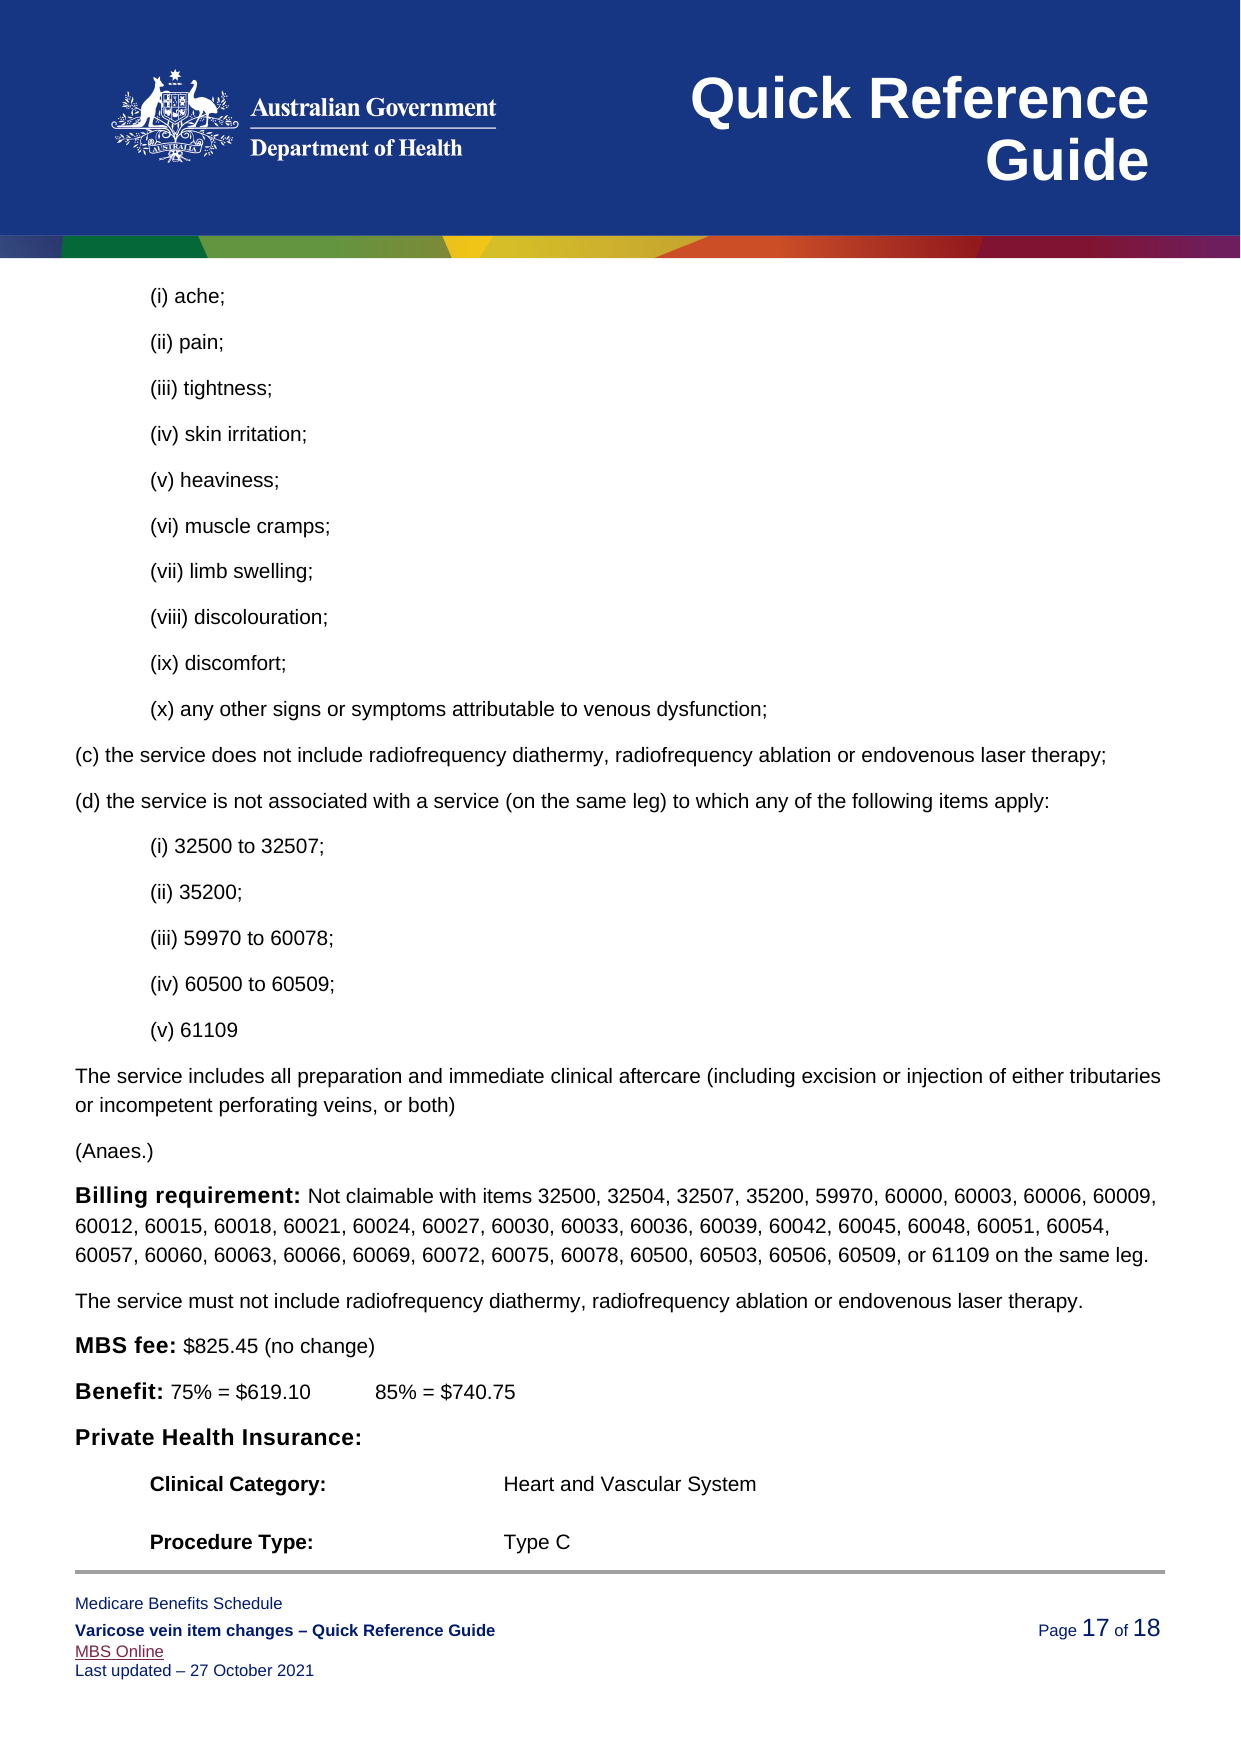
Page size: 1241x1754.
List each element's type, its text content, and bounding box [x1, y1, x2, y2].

table_header Heart and Vascular System [492, 1468, 872, 1526]
table_header Clinical Category: [138, 1468, 492, 1526]
text Billing requirement: Not claimable with items 32500, 32504, 32507, 35200, 59970, 60000, 60003, 60006, 60009, 60012, 60015, 60018, 60021, 60024, 60027, 60030, 60033, 60036, 60039, 60042, 60045, 60048, 60051, 60054, 60057, 60060, 60063, 60066, 60069, 60072, 60075, 60078, 60500, 60503, 60506, 60509, or 61109 on the same leg. [75, 1181, 1165, 1268]
text The service must not include radiofrequency diathermy, radiofrequency ablation or endovenous laser therapy. [75, 1285, 1165, 1314]
text (v) 61109 [150, 1014, 1165, 1043]
text (d) the service is not associated with a service (on the same leg) to which any of the following items apply: [75, 785, 1165, 814]
text (i) 32500 to 32507; [150, 831, 1165, 860]
text (Anaes.) [75, 1135, 1165, 1164]
text (ii) pain; [150, 326, 1165, 356]
text Benefit: 75% = $619.10 85% = $740.75 [75, 1376, 1165, 1406]
text (v) heaviness; [150, 464, 1165, 493]
text (i) ache; [150, 281, 1165, 310]
text (iii) tightness; [150, 372, 1165, 401]
text MBS fee: $825.45 (no change) [75, 1331, 1165, 1360]
text (vii) limb swelling; [150, 556, 1165, 585]
text (ix) discomfort; [150, 647, 1165, 676]
text (ii) 35200; [150, 876, 1165, 906]
text (iv) 60500 to 60509; [150, 968, 1165, 997]
text Private Health Insurance: [75, 1422, 1165, 1451]
text (viii) discolouration; [150, 601, 1165, 631]
table_cell Procedure Type: [138, 1526, 492, 1556]
text (x) any other signs or symptoms attributable to venous dysfunction; [150, 693, 1165, 722]
text (c) the service does not include radiofrequency diathermy, radiofrequency ablation or endovenous laser therapy; [75, 739, 1165, 768]
picture [0, 0, 1241, 259]
text (iii) 59970 to 60078; [150, 922, 1165, 951]
text (iv) skin irritation; [150, 418, 1165, 447]
text (vi) muscle cramps; [150, 510, 1165, 539]
table_cell Type C [492, 1526, 872, 1556]
text The service includes all preparation and immediate clinical aftercare (including excision or injection of either tributaries or incompetent perforating veins, or both) [75, 1060, 1165, 1118]
